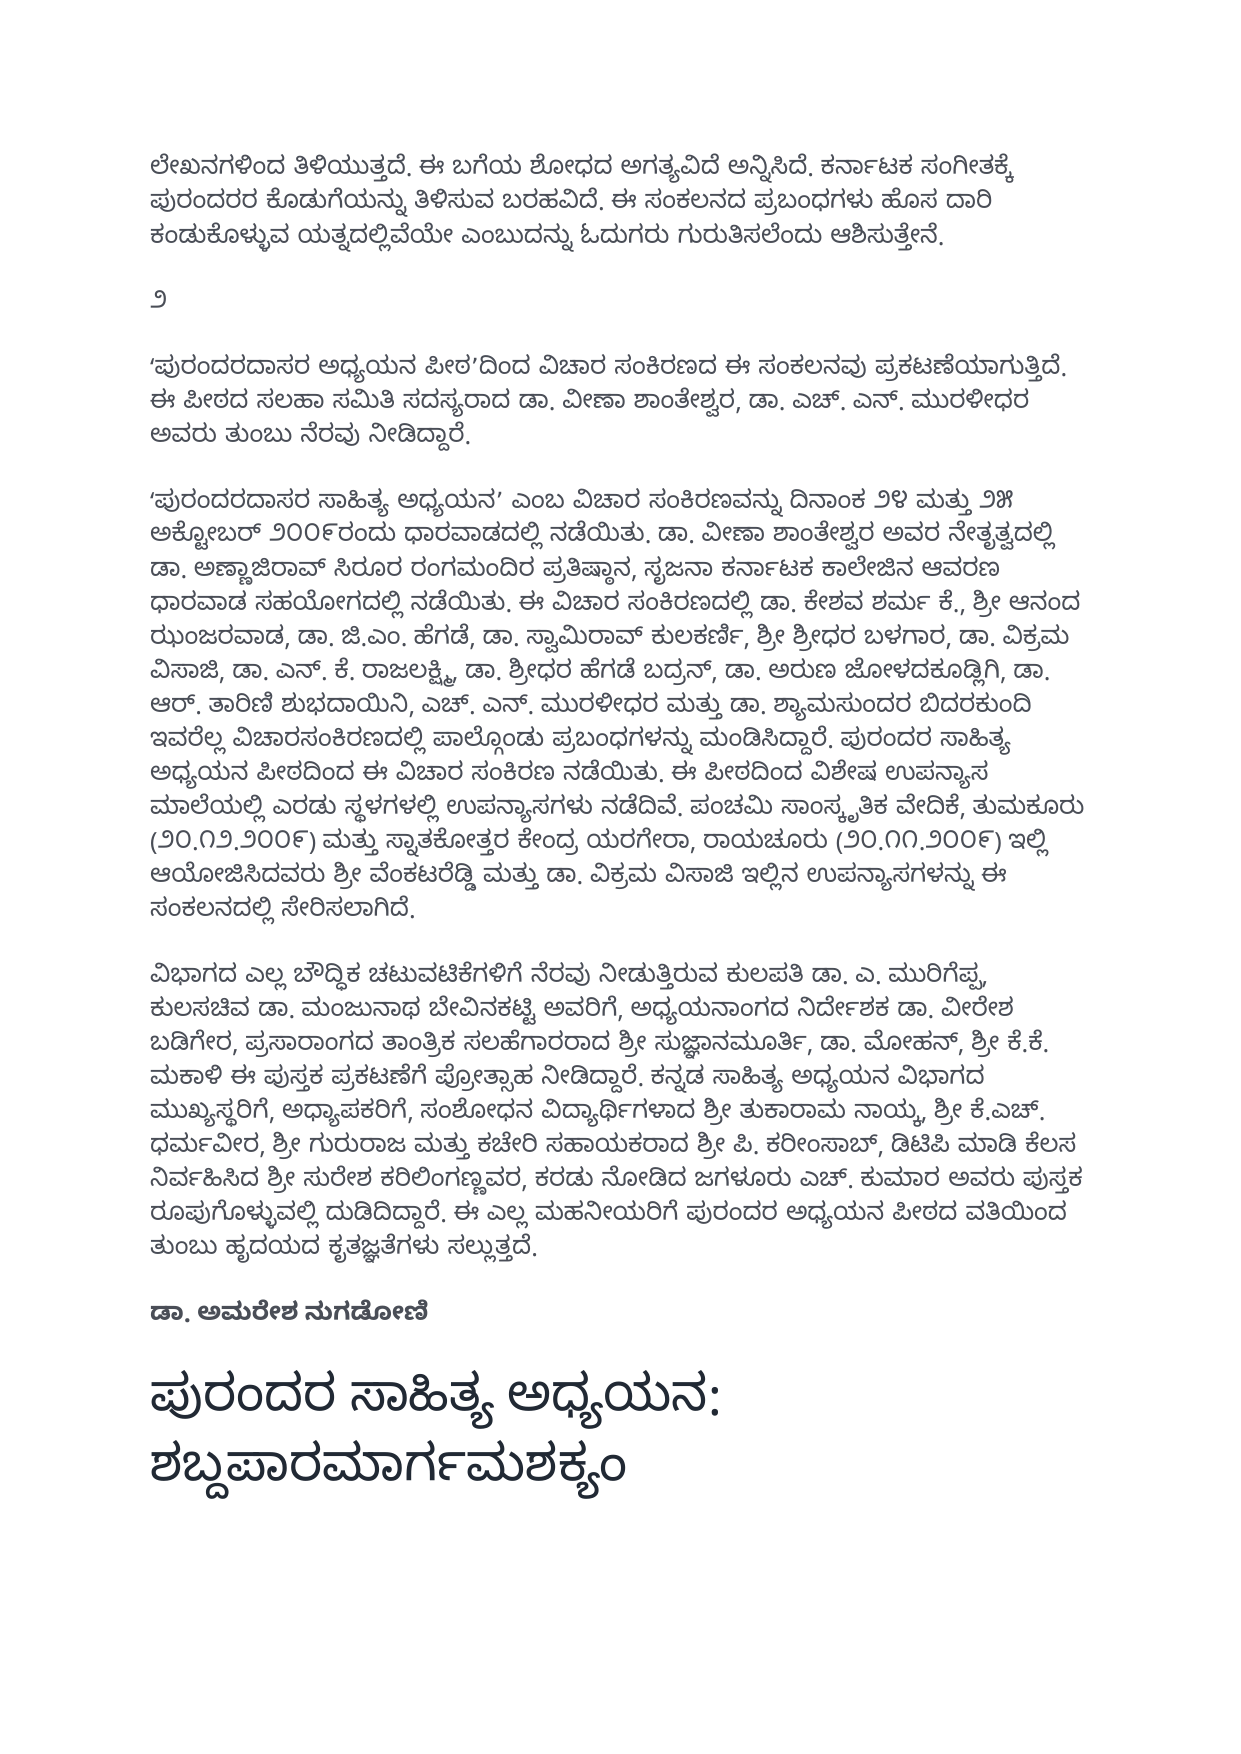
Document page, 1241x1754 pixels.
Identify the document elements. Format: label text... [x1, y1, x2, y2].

text ‘ಪುರಂದರದಾಸರ ಸಾಹಿತ್ಯ ಅಧ್ಯಯನ’ ಎಂಬ ವಿಚಾರ ಸಂಕಿರಣವನ್ನು ದಿನಾಂಕ ೨೪ ಮತ್ತು ೨೫ ಅಕ್ಟೋಬರ್ ೨೦೦೯ರಂದು ಧಾರವಾಡದಲ್ಲಿ ನಡೆಯಿತು. ಡಾ. ವೀಣಾ ಶಾಂತೇಶ್ವರ ಅವರ ನೇತೃತ್ವದಲ್ಲಿ ಡಾ. ಅಣ್ಣಾಜಿರಾವ್ ಸಿರೂರ ರಂಗಮಂದಿರ ಪ್ರತಿಷ್ಠಾನ, ಸೃಜನಾ ಕರ್ನಾಟಕ ಕಾಲೇಜಿನ ಆವರಣ ಧಾರವಾಡ ಸಹಯೋಗದಲ್ಲಿ ನಡೆಯಿತು. ಈ ವಿಚಾರ ಸಂಕಿರಣದಲ್ಲಿ ಡಾ. ಕೇಶವ ಶರ್ಮ ಕೆ., ಶ್ರೀ ಆನಂದ ಝಂಜರವಾಡ, ಡಾ. ಜಿ.ಎಂ. ಹೆಗಡೆ, ಡಾ. ಸ್ವಾಮಿರಾವ್ ಕುಲಕರ್ಣಿ, ಶ್ರೀ ಶ್ರೀಧರ ಬಳಗಾರ, ಡಾ. ವಿಕ್ರಮ ವಿಸಾಜಿ, ಡಾ. ಎನ್. ಕೆ. ರಾಜಲಕ್ಷ್ಮಿ, ಡಾ. ಶ್ರೀಧರ ಹೆಗಡೆ ಬದ್ರನ್, ಡಾ. ಅರುಣ ಜೋಳದಕೂಡ್ಲಿಗಿ, ಡಾ. ಆರ್. ತಾರಿಣಿ ಶುಭದಾಯಿನಿ, ಎಚ್. ಎನ್. ಮುರಳೀಧರ ಮತ್ತು ಡಾ. ಶ್ಯಾಮಸುಂದರ ಬಿದರಕುಂದಿ ಇವರೆಲ್ಲ ವಿಚಾರಸಂಕಿರಣದಲ್ಲಿ ಪಾಲ್ಗೊಂಡು ಪ್ರಬಂಧಗಳನ್ನು ಮಂಡಿಸಿದ್ದಾರೆ. ಪುರಂದರ ಸಾಹಿತ್ಯ ಅಧ್ಯಯನ ಪೀಠದಿಂದ ಈ ವಿಚಾರ ಸಂಕಿರಣ ನಡೆಯಿತು. ಈ ಪೀಠದಿಂದ ವಿಶೇಷ ಉಪನ್ಯಾಸ ಮಾಲೆಯಲ್ಲಿ ಎರಡು ಸ್ಥಳಗಳಲ್ಲಿ ಉಪನ್ಯಾಸಗಳು ನಡೆದಿವೆ. ಪಂಚಮಿ ಸಾಂಸ್ಕೃತಿಕ ವೇದಿಕೆ, ತುಮಕೂರು (೨೦.೧೨.೨೦೦೯) ಮತ್ತು ಸ್ನಾತಕೋತ್ತರ ಕೇಂದ್ರ ಯರಗೇರಾ, ರಾಯಚೂರು (೨೦.೧೧.೨೦೦೯) ಇಲ್ಲಿ ಆಯೋಜಿಸಿದವರು ಶ್ರೀ ವೆಂಕಟರೆಡ್ಡಿ ಮತ್ತು ಡಾ. ವಿಕ್ರಮ ವಿಸಾಜಿ ಇಲ್ಲಿನ ಉಪನ್ಯಾಸಗಳನ್ನು ಈ ಸಂಕಲನದಲ್ಲಿ ಸೇರಿಸಲಾಗಿದೆ. [150, 483, 1090, 926]
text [150, 150, 1090, 252]
text ‘ಪುರಂದರದಾಸರ ಅಧ್ಯಯನ ಪೀಠ’ದಿಂದ ವಿಚಾರ ಸಂಕಿರಣದ ಈ ಸಂಕಲನವು ಪ್ರಕಟಣೆಯಾಗುತ್ತಿದೆ. ಈ ಪೀಠದ ಸಲಹಾ ಸಮಿತಿ ಸದಸ್ಯರಾದ ಡಾ. ವೀಣಾ ಶಾಂತೇಶ್ವರ, ಡಾ. ಎಚ್. ಎನ್. ಮುರಳೀಧರ ಅವರು ತುಂಬು ನೆರವು ನೀಡಿದ್ದಾರೆ. [150, 349, 1090, 452]
text ಡಾ. ಅಮರೇಶ ನುಗಡೋಣಿ [150, 1296, 1090, 1330]
text ೨ [150, 284, 1090, 318]
text ವಿಭಾಗದ ಎಲ್ಲ ಬೌದ್ಧಿಕ ಚಟುವಟಿಕೆಗಳಿಗೆ ನೆರವು ನೀಡುತ್ತಿರುವ ಕುಲಪತಿ ಡಾ. ಎ. ಮುರಿಗೆಪ್ಪ, ಕುಲಸಚಿವ ಡಾ. ಮಂಜುನಾಥ ಬೇವಿನಕಟ್ಟಿ ಅವರಿಗೆ, ಅಧ್ಯಯನಾಂಗದ ನಿರ್ದೇಶಕ ಡಾ. ವೀರೇಶ ಬಡಿಗೇರ, ಪ್ರಸಾರಾಂಗದ ತಾಂತ್ರಿಕ ಸಲಹೆಗಾರರಾದ ಶ್ರೀ ಸುಜ್ಞಾನಮೂರ್ತಿ, ಡಾ. ಮೋಹನ್, ಶ್ರೀ ಕೆ.ಕೆ. ಮಕಾಳಿ ಈ ಪುಸ್ತಕ ಪ್ರಕಟಣೆಗೆ ಪ್ರೋತ್ಸಾಹ ನೀಡಿದ್ದಾರೆ. ಕನ್ನಡ ಸಾಹಿತ್ಯ ಅಧ್ಯಯನ ವಿಭಾಗದ ಮುಖ್ಯಸ್ಥರಿಗೆ, ಅಧ್ಯಾಪಕರಿಗೆ, ಸಂಶೋಧನ ವಿದ್ಯಾರ್ಥಿಗಳಾದ ಶ್ರೀ ತುಕಾರಾಮ ನಾಯ್ಕ, ಶ್ರೀ ಕೆ.ಎಚ್. ಧರ್ಮವೀರ, ಶ್ರೀ ಗುರುರಾಜ ಮತ್ತು ಕಚೇರಿ ಸಹಾಯಕರಾದ ಶ್ರೀ ಪಿ. ಕರೀಂಸಾಬ್, ಡಿಟಿಪಿ ಮಾಡಿ ಕೆಲಸ ನಿರ್ವಹಿಸಿದ ಶ್ರೀ ಸುರೇಶ ಕರಿಲಿಂಗಣ್ಣವರ, ಕರಡು ನೋಡಿದ ಜಗಳೂರು ಎಚ್. ಕುಮಾರ ಅವರು ಪುಸ್ತಕ ರೂಪುಗೊಳ್ಳುವಲ್ಲಿ ದುಡಿದಿದ್ದಾರೆ. ಈ ಎಲ್ಲ ಮಹನೀಯರಿಗೆ ಪುರಂದರ ಅಧ್ಯಯನ ಪೀಠದ ವತಿಯಿಂದ ತುಂಬು ಹೃದಯದ ಕೃತಜ್ಞತೆಗಳು ಸಲ್ಲುತ್ತದೆ. [150, 957, 1090, 1264]
subtitle ಪುರಂದರ ಸಾಹಿತ್ಯ ಅಧ್ಯಯನ: ಶಬ್ದಪಾರಮಾರ್ಗಮಶಕ್ಯಂ [150, 1361, 1090, 1500]
